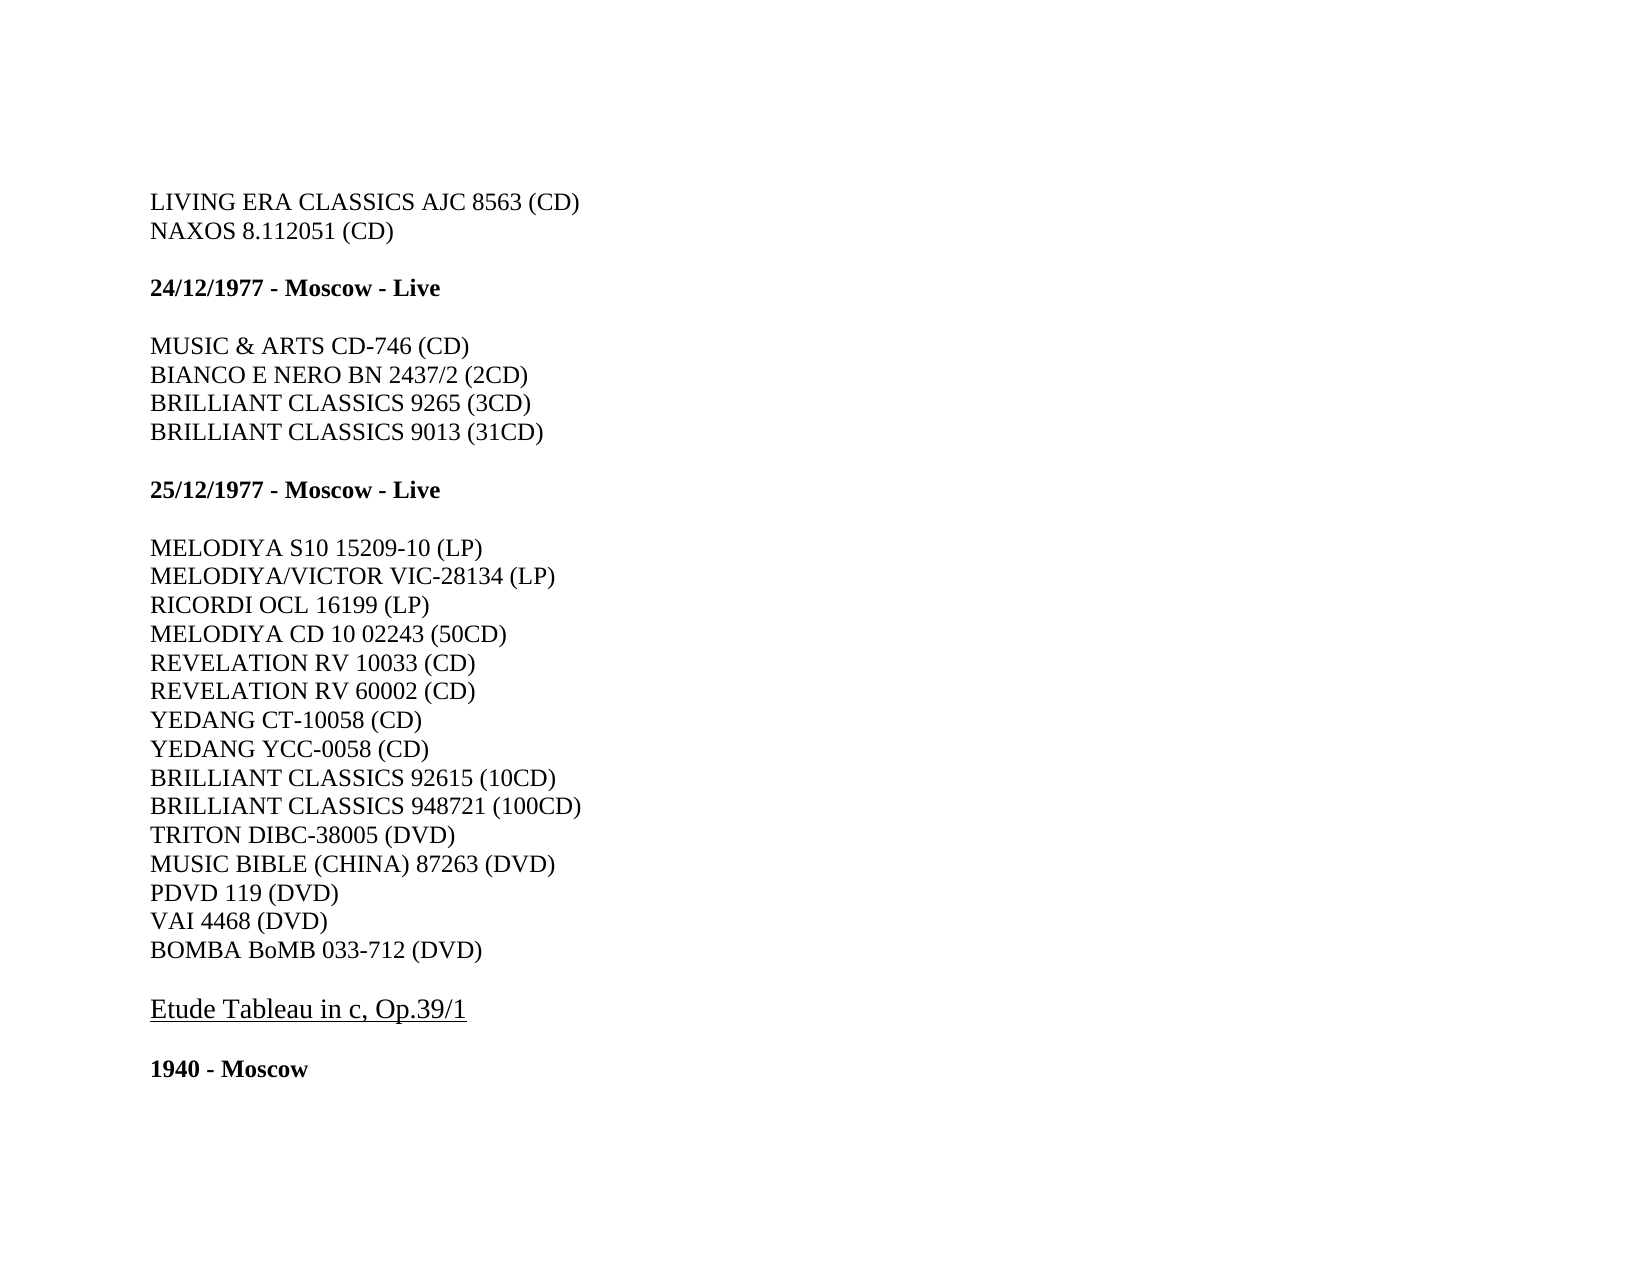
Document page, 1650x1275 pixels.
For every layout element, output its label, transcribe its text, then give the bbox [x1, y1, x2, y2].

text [150, 619, 1500, 1082]
text 25/12/1977 - Moscow - Live MELODIYA S10 15209-10 (LP) MELODIYA/VICTOR VIC-28134 (LP) RICORDI OCL 16199 (LP) [150, 475, 1500, 619]
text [150, 187, 1500, 446]
